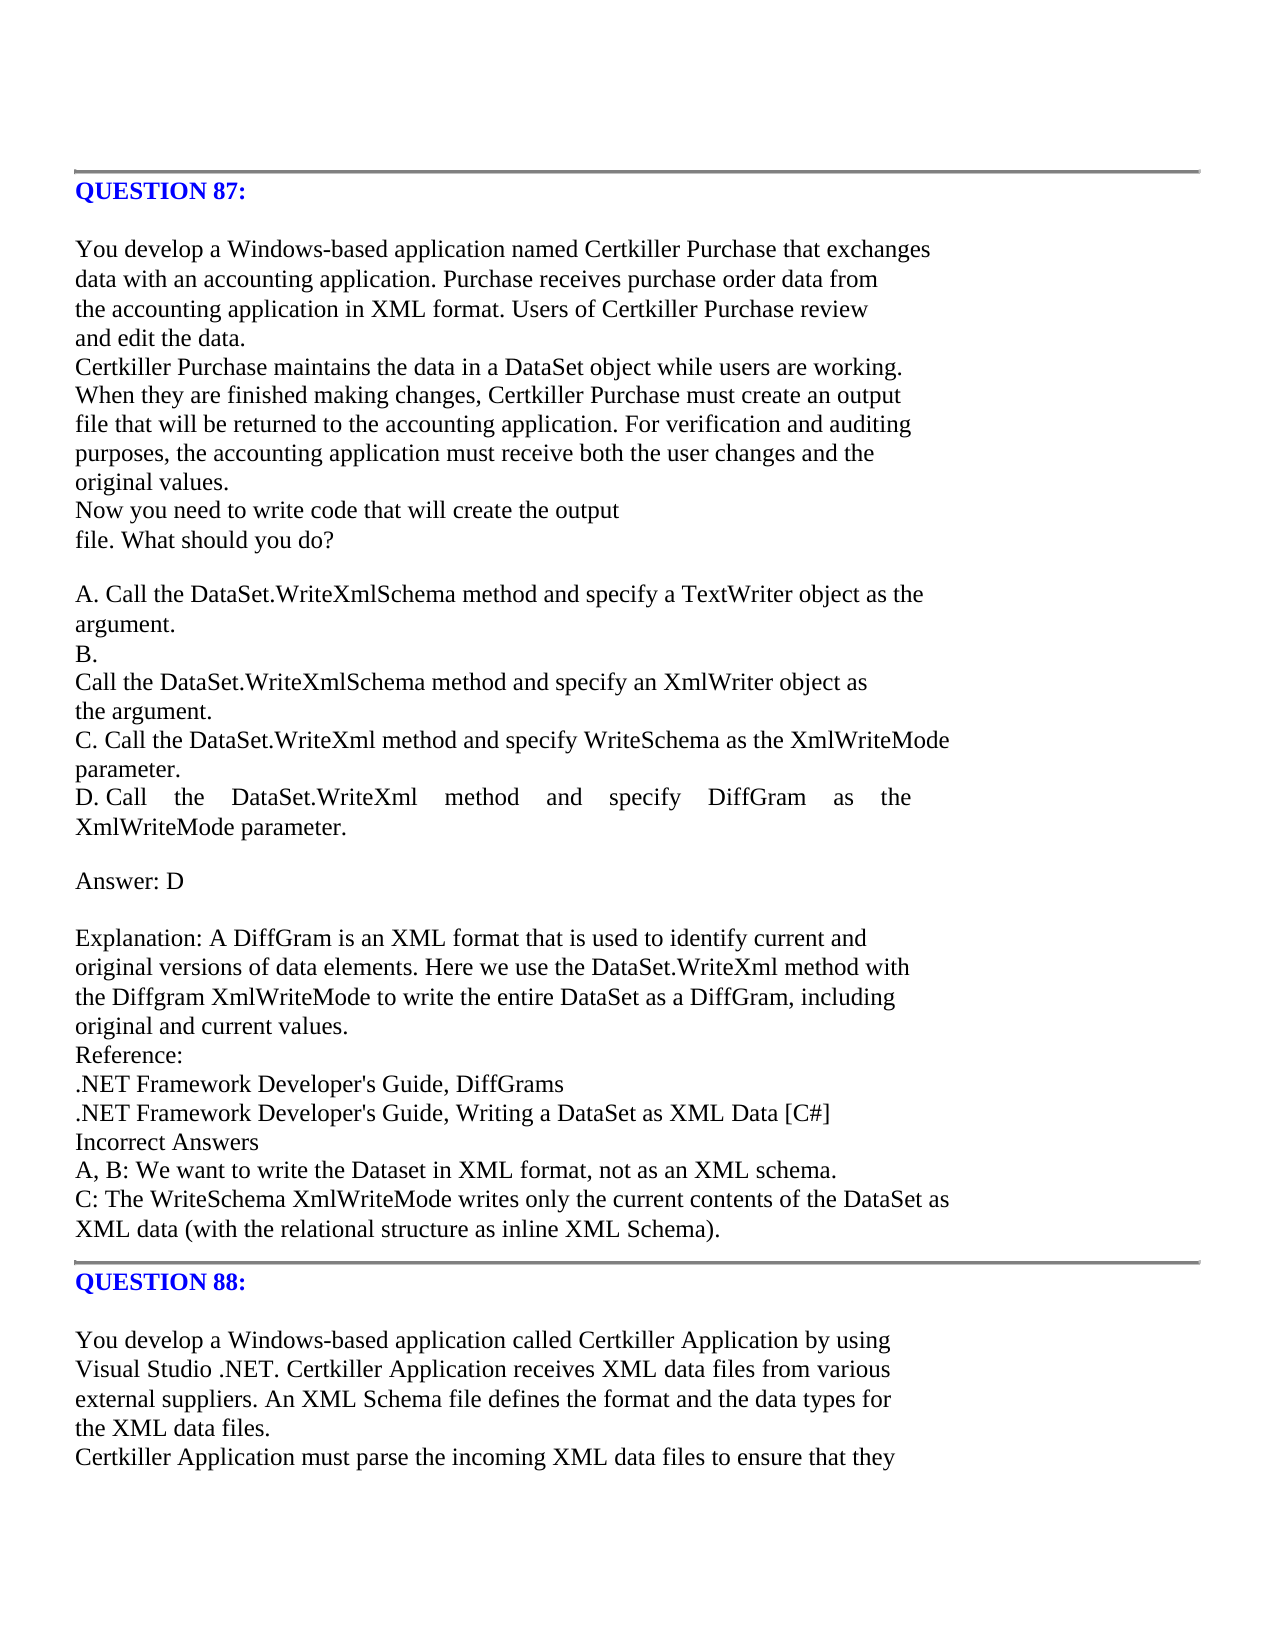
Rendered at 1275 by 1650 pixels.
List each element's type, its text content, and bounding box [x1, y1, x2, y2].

text A. Call the DataSet.WriteXmlSchema method and specify a TextWriter object as the argument. [75, 579, 925, 637]
text Certkiller Application must parse the incoming XML data files to ensure that they [75, 1442, 950, 1471]
text Certkiller Purchase maintains the data in a DataSet object while users are working. When they are finished making changes, Certkiller Purchase must create an output file that will be returned to the accounting application. For verification and auditing purposes, the accounting application must receive both the user changes and the original values. [75, 352, 912, 495]
list Call the DataSet.WriteXml method and specify WriteSchema as the XmlWriteMode parameter. [75, 725, 950, 782]
text .NET Framework Developer's Guide, DiffGrams [75, 1069, 950, 1098]
text Explanation: A DiffGram is an XML format that is used to identify current and original versions of data elements. Here we use the DataSet.WriteXml method with the Diffgram XmlWriteMode to write the entire DataSet as a DiffGram, including original and current values. [75, 923, 910, 1040]
text Now you need to write code that will create the output file. What should you do? [75, 495, 664, 554]
text the accounting application in XML format. Users of Certkiller Purchase review and edit the data. [75, 294, 910, 352]
text B. [75, 639, 950, 667]
text A, B: We want to write the Dataset in XML format, not as an XML schema. [75, 1156, 950, 1184]
text Reference: [75, 1041, 950, 1069]
text You develop a Windows-based application named Certkiller Purchase that exchanges data with an accounting application. Purchase receives purchase order data from [75, 234, 931, 293]
text C: The WriteSchema XmlWriteMode writes only the current contents of the DataSet as XML data (with the relational structure as inline XML Schema). [75, 1184, 950, 1243]
text You develop a Windows-based application called Certkiller Application by using Visual Studio .NET. Certkiller Application receives XML data files from various external suppliers. An XML Schema file defines the format and the data types for the XML data files. [75, 1325, 892, 1442]
text Call the DataSet.WriteXmlSchema method and specify an XmlWriter object as the argument. [75, 667, 904, 725]
text .NET Framework Developer's Guide, Writing a DataSet as XML Data [C#] Incorrect Answers [75, 1098, 831, 1156]
list Call the DataSet.WriteXml method and specify DiffGram as the XmlWriteMode parameter. [75, 782, 912, 841]
text QUESTION 87: [75, 176, 950, 205]
text QUESTION 88: [75, 1267, 950, 1296]
text Answer: D [75, 866, 950, 894]
